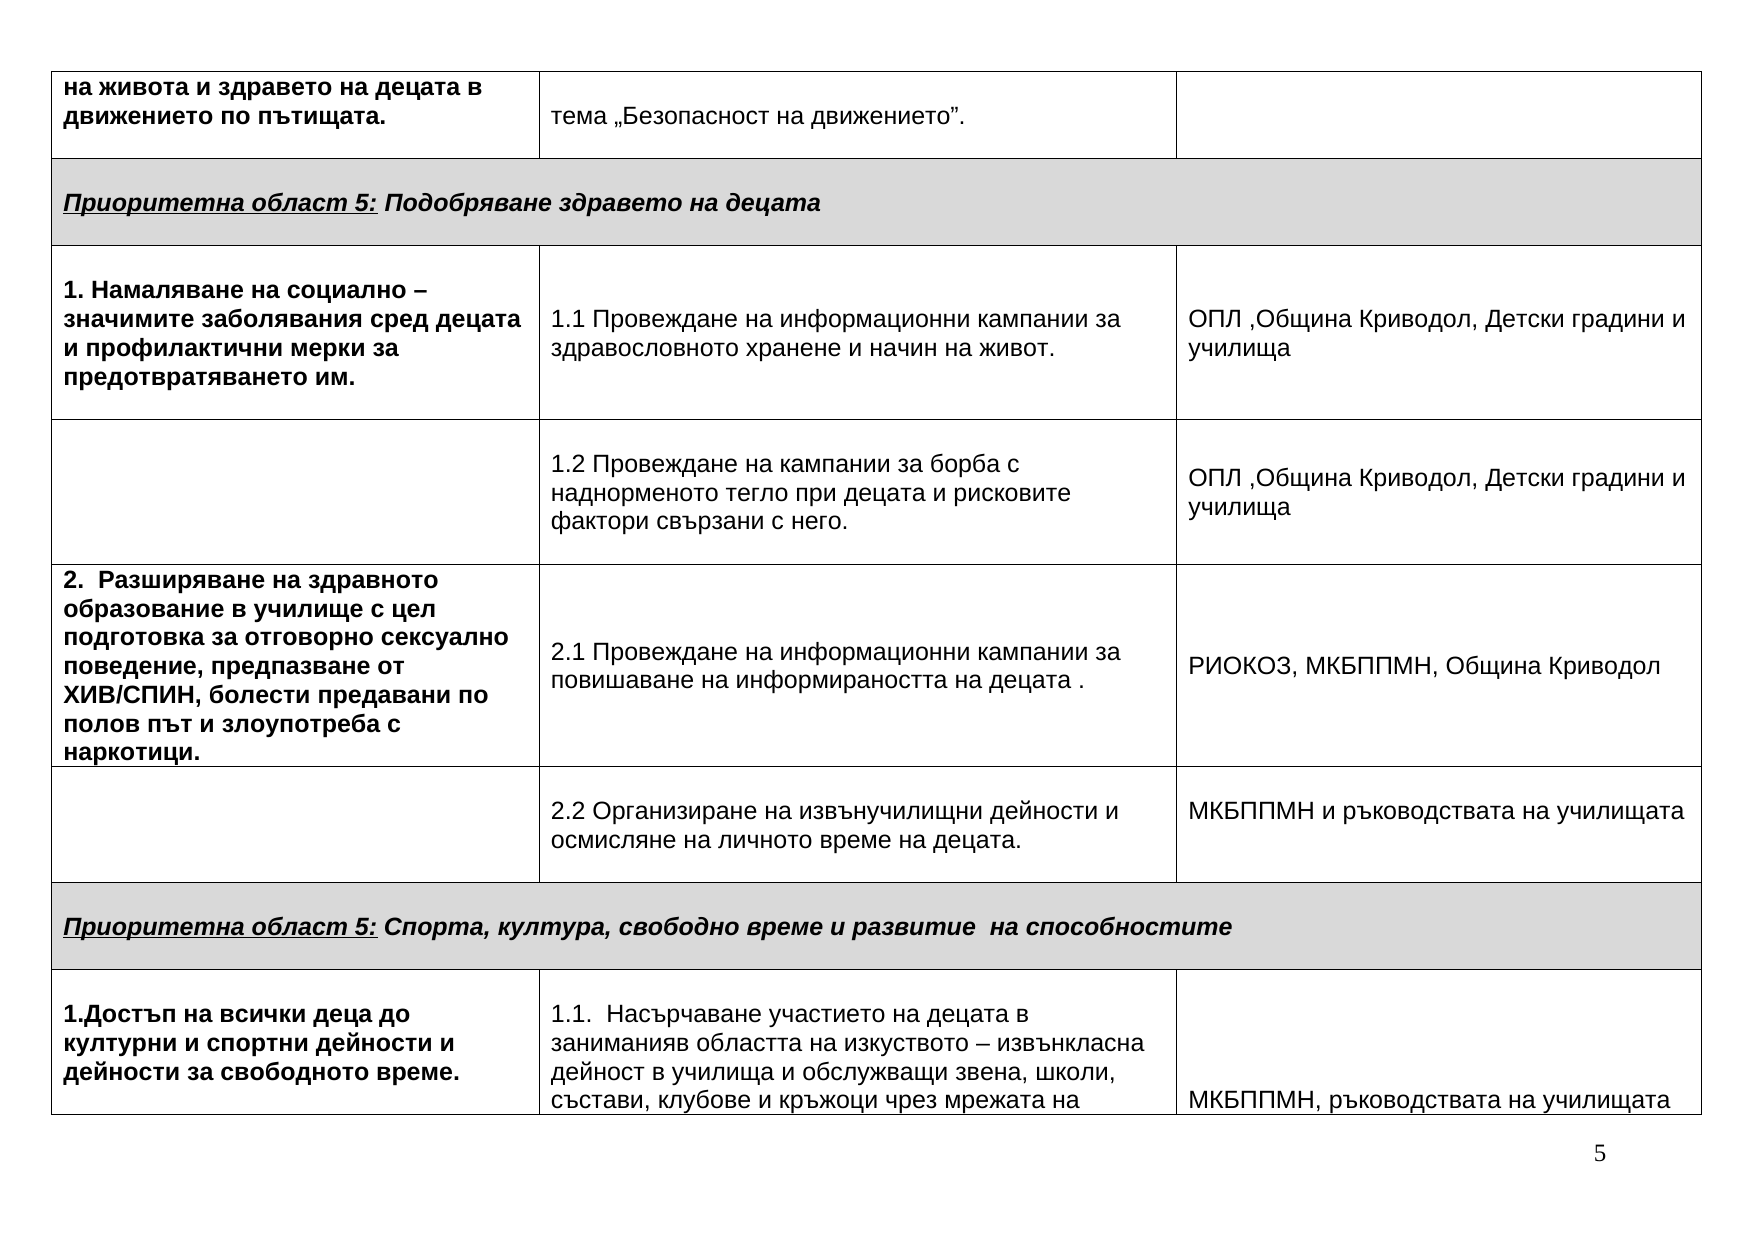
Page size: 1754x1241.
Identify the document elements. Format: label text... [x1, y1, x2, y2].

table_cell [52, 767, 539, 882]
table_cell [1177, 970, 1701, 1114]
table_cell 2.2 Организиране на извънучилищни дейности и осмисляне на личното време на децата. [540, 767, 1176, 882]
table_cell 1. Намаляване на социално – значимите заболявания сред децата и профилактични мерки за предотвратяването им. [52, 246, 539, 419]
table_cell [52, 420, 539, 564]
table_cell МКБППМН и ръководствата на училищата [1177, 767, 1701, 882]
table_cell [540, 72, 1176, 158]
table_cell ОПЛ ,Община Криводол, Детски градини и училища [1177, 420, 1701, 564]
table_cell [1177, 72, 1701, 158]
table_cell Приоритетна област 5: Спорта, култура, свободно време и развитие на способностите [52, 883, 1701, 969]
table_cell ОПЛ ,Община Криводол, Детски градини и училища [1177, 246, 1701, 419]
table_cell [52, 970, 539, 1114]
table_cell Приоритетна област 5: Подобряване здравето на децата [52, 159, 1701, 245]
table_cell 1.1 Провеждане на информационни кампании за здравословното хранене и начин на живот. [540, 246, 1176, 419]
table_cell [540, 970, 1176, 1114]
table_cell 2.1 Провеждане на информационни кампании за повишаване на информираността на децата . [540, 565, 1176, 766]
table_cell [52, 72, 539, 158]
table_cell 2. Разширяване на здравното образование в училище с цел подготовка за отговорно сексуално поведение, предпазване от ХИВ/СПИН, болести предавани по полов път и злоупотреба с наркотици. [52, 565, 539, 766]
table_cell РИОКОЗ, МКБППМН, Община Криводол [1177, 565, 1701, 766]
table_cell 1.2 Провеждане на кампании за борба с наднорменото тегло при децата и рисковите фактори свързани с него. [540, 420, 1176, 564]
